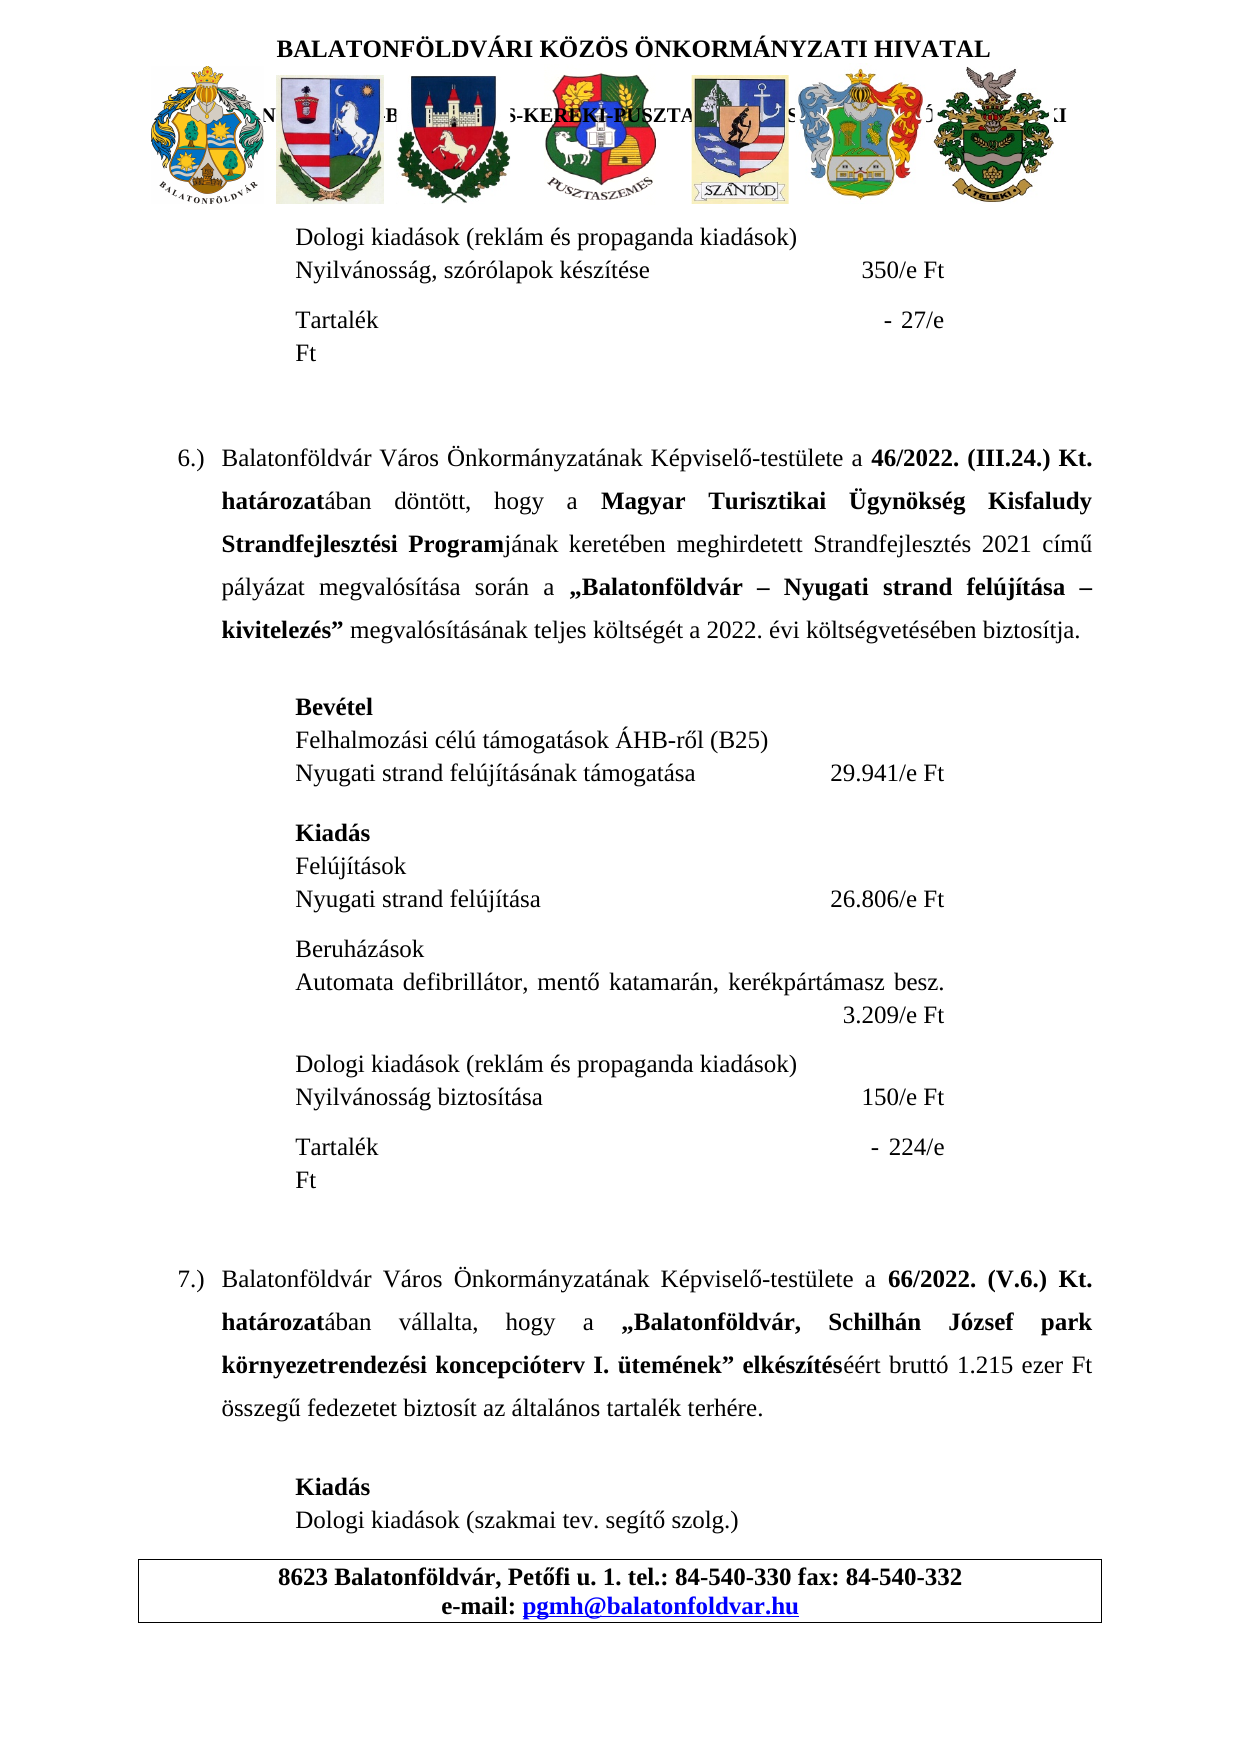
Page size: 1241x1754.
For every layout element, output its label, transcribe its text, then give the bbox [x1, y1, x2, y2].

list Tartalék - 27/e Ft [295, 305, 945, 367]
picture [151, 66, 264, 204]
list Dologi kiadások (szakmai tev. segítő szolg.) [295, 1506, 945, 1534]
list Tartalék - 224/e Ft [295, 1132, 945, 1194]
list Nyilvánosság, szórólapok készítése 350/e Ft [295, 255, 945, 284]
picture [691, 75, 789, 204]
list Beruházások [295, 934, 945, 963]
list Felújítások [295, 851, 945, 880]
picture [396, 75, 511, 204]
list Kiadás [295, 818, 945, 847]
list Dologi kiadások (reklám és propaganda kiadások) [295, 1049, 945, 1078]
list Kiadás [295, 1472, 1093, 1501]
list Balatonföldvár Város Önkormányzatának Képviselő-testülete a 46/2022. (III.24.) Kt. határozatában döntött, hogy a Magyar Turisztikai Ügynökség Kisfaludy Strandfejlesztési Programjának keretében meghirdetett Strandfejlesztés 2021 című pályázat megvalósítása során a „Balatonföldvár – Nyugati strand felújítása – kivitelezés” megvalósításának teljes költségét a 2022. évi költségvetésében biztosítja. [177, 443, 1093, 644]
list Automata defibrillátor, mentő katamarán, kerékpártámasz besz. 3.209/e Ft [295, 967, 945, 1029]
picture [932, 66, 1055, 204]
list Balatonföldvár Város Önkormányzatának Képviselő-testülete a 66/2022. (V.6.) Kt. határozatában vállalta, hogy a „Balatonföldvár, Schilhán József park környezetrendezési koncepcióterv I. ütemének” elkészítéséért bruttó 1.215 ezer Ft összegű fedezetet biztosít az általános tartalék terhére. [177, 1264, 1093, 1422]
list Bevétel [295, 692, 1093, 720]
picture [276, 75, 384, 204]
list Felhalmozási célú támogatások ÁHB-ről (B25) [295, 725, 945, 753]
list Nyugati strand felújítása 26.806/e Ft [295, 884, 945, 913]
list Nyugati strand felújításának támogatása 29.941/e Ft [295, 758, 945, 786]
list Dologi kiadások (reklám és propaganda kiadások) [295, 222, 945, 251]
picture [794, 63, 927, 204]
list Nyilvánosság biztosítása 150/e Ft [295, 1082, 945, 1111]
